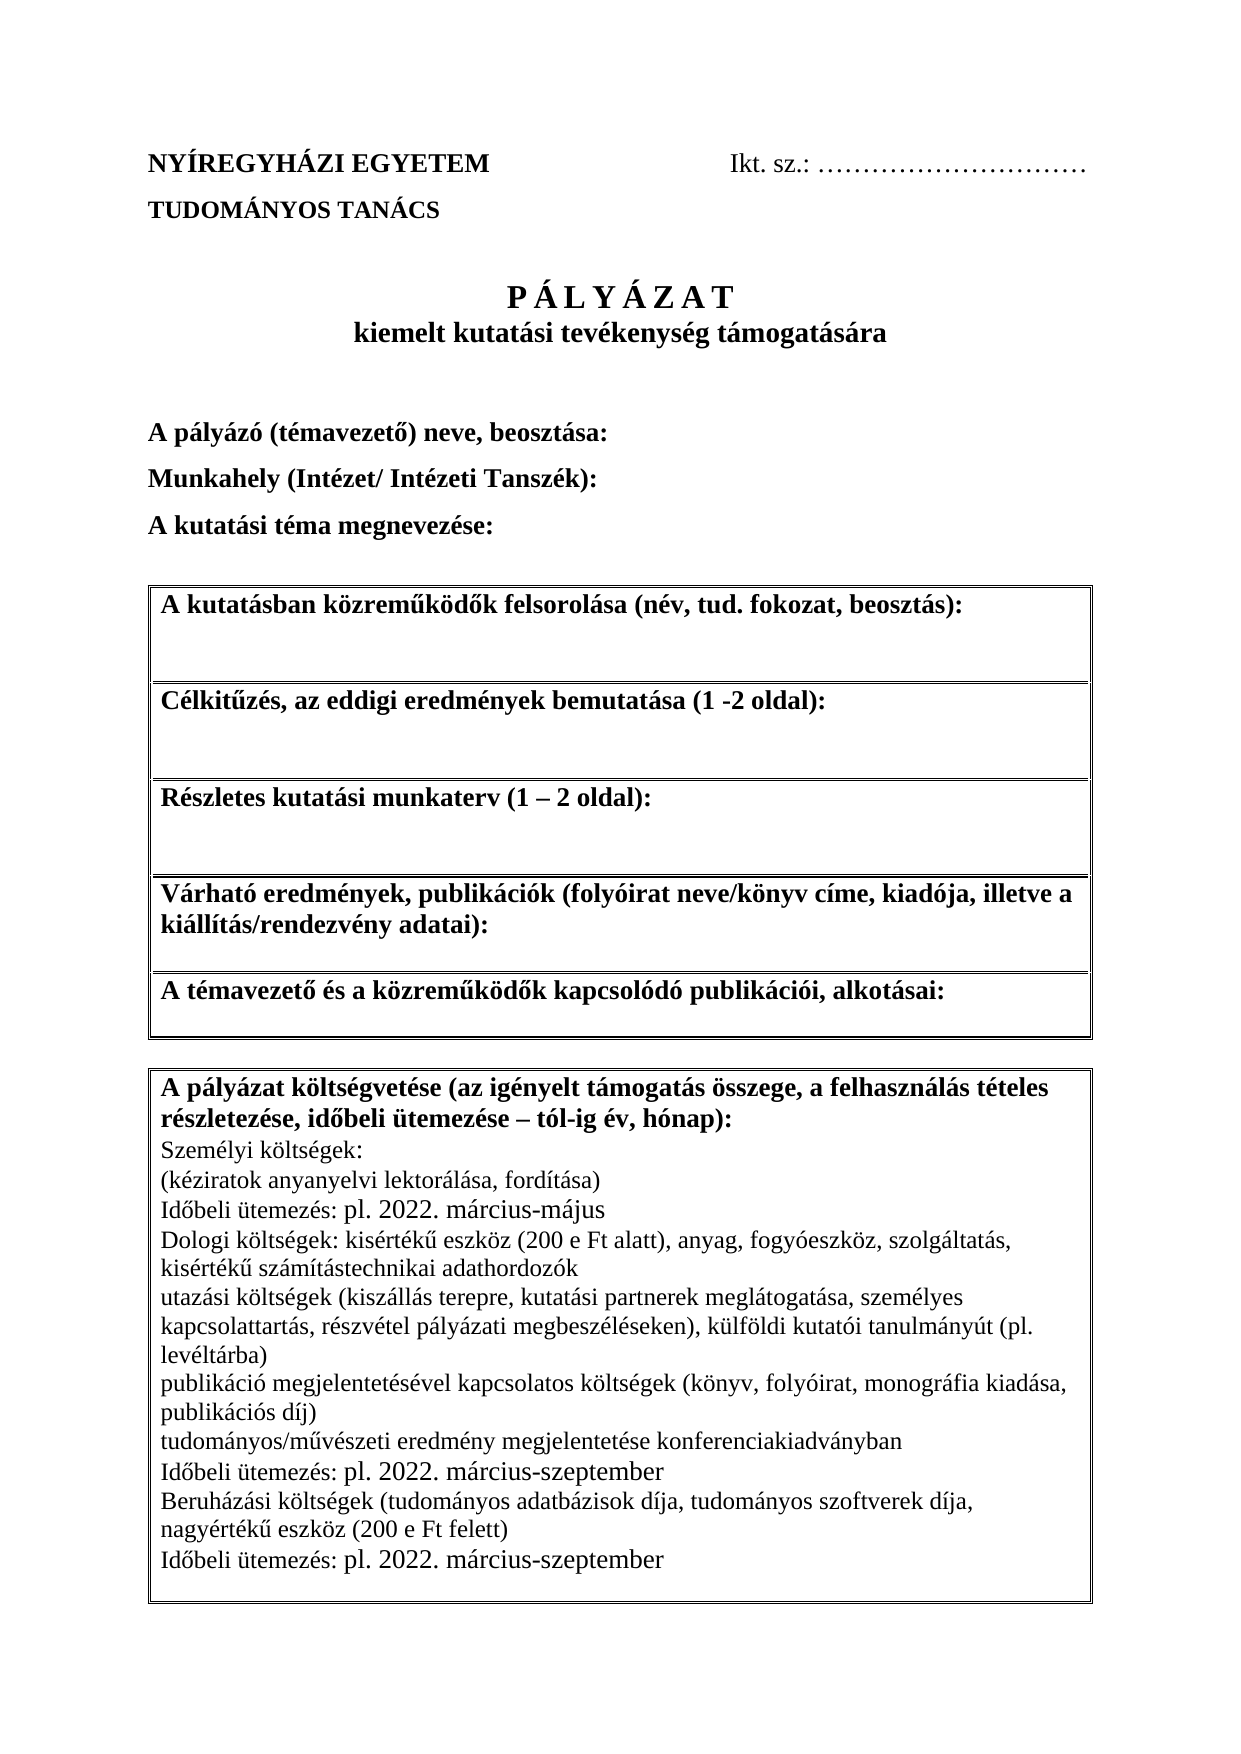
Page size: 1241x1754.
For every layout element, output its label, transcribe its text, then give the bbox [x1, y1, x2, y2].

text Nyíregyházi EGYETEM Ikt. sz.: ………………………… [148, 148, 1093, 179]
table_cell Részletes kutatási munkaterv (1 – 2 oldal): [149, 778, 1091, 874]
text TUDOMÁNYOS TANÁCS [148, 196, 1093, 224]
table_cell Várható eredmények, publikációk (folyóirat neve/könyv címe, kiadója, illetve a kiállítás/rendezvény adatai): [149, 874, 1091, 971]
text pályázat [148, 277, 1093, 315]
table_cell Célkitűzés, az eddigi eredmények bemutatása (1 -2 oldal): [149, 681, 1091, 778]
table_header A kutatásban közreműködők felsorolása (név, tud. fokozat, beosztás): [151, 588, 1090, 681]
text Munkahely (Intézet/ Intézeti Tanszék): [148, 463, 1093, 494]
table_cell A témavezető és a közreműködők kapcsolódó publikációi, alkotásai: [149, 971, 1091, 1036]
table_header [151, 1071, 1090, 1601]
text A pályázó (témavezető) neve, beosztása: [148, 416, 1093, 447]
text kiemelt kutatási tevékenység támogatására [148, 315, 1093, 349]
text A kutatási téma megnevezése: [148, 509, 1093, 540]
